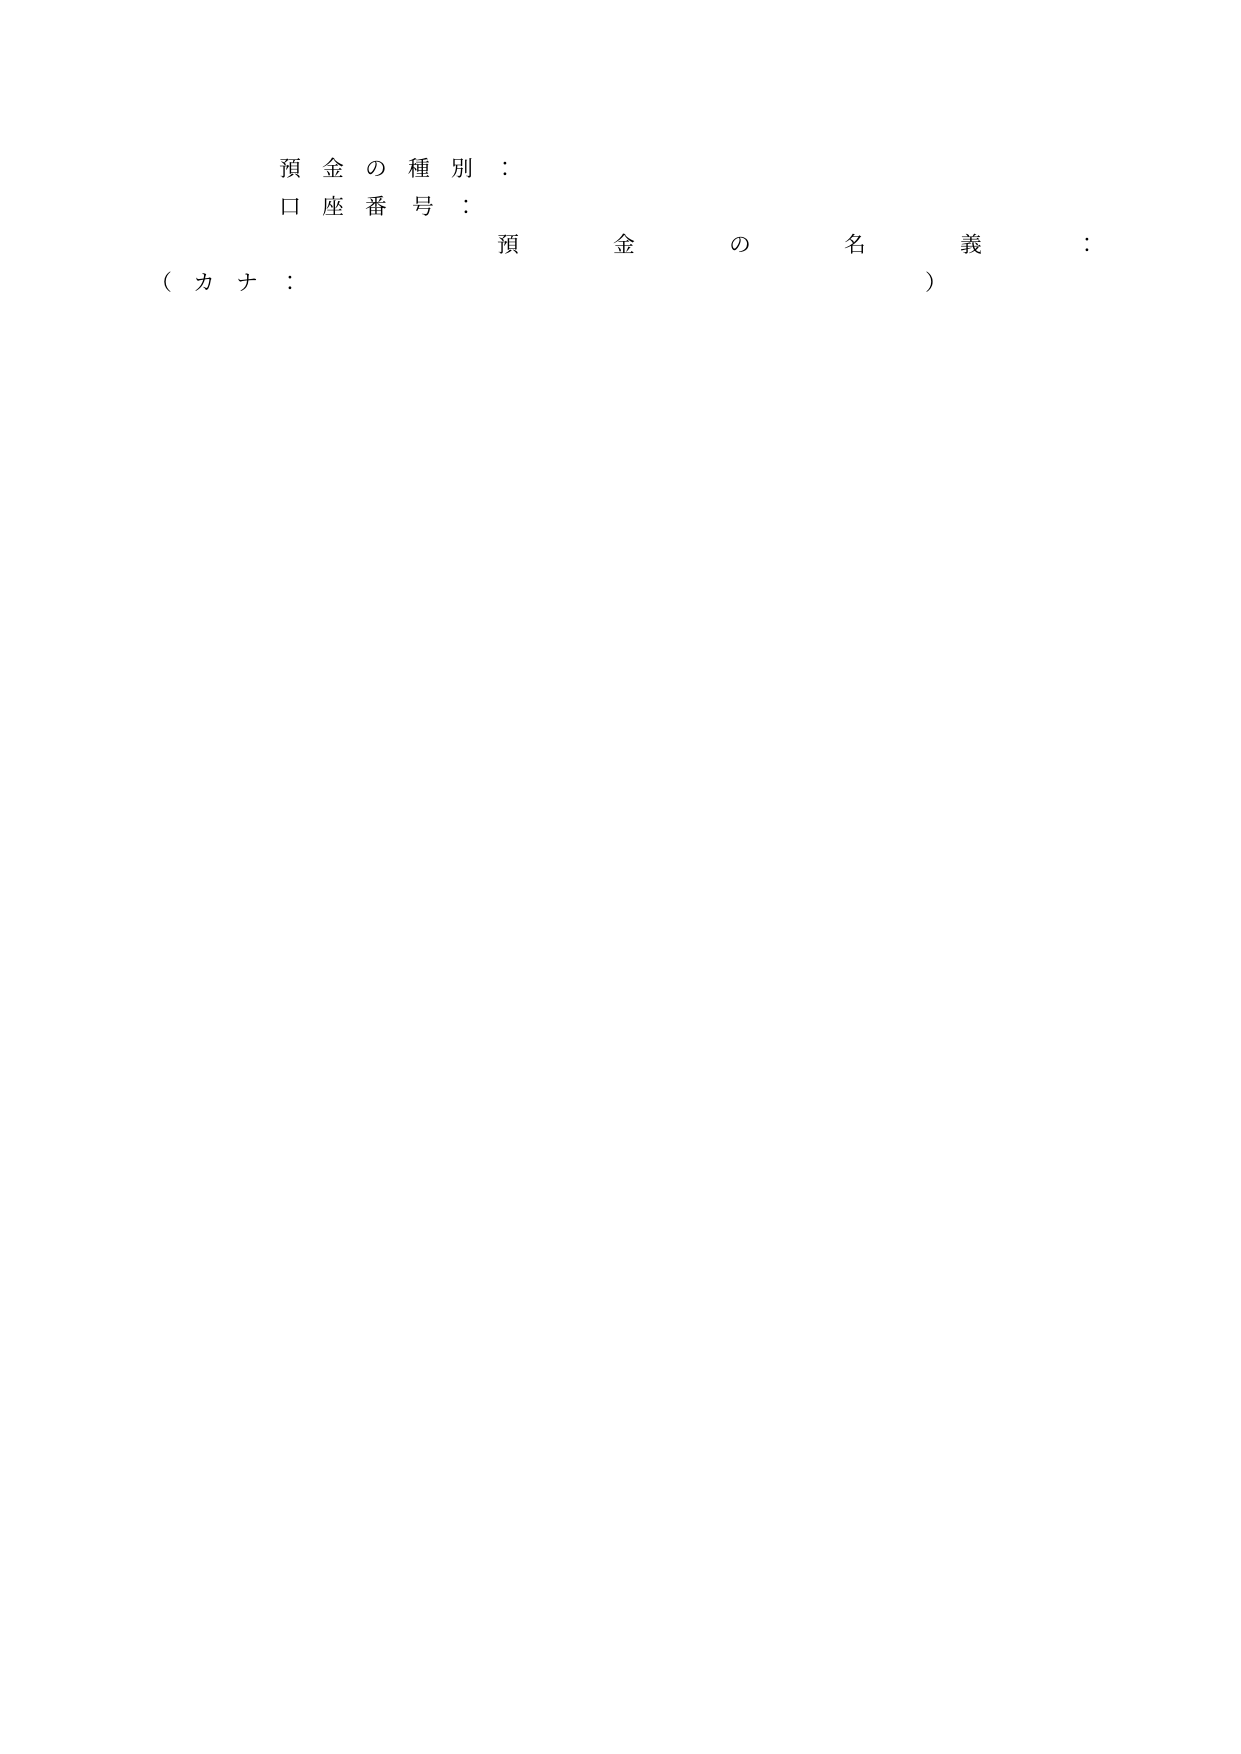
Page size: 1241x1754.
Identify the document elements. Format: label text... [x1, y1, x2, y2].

text 口座番号： [150, 186, 1120, 224]
text 預金の名義： （カナ： ） [150, 224, 1120, 300]
text 預金の種別： [150, 148, 1120, 186]
